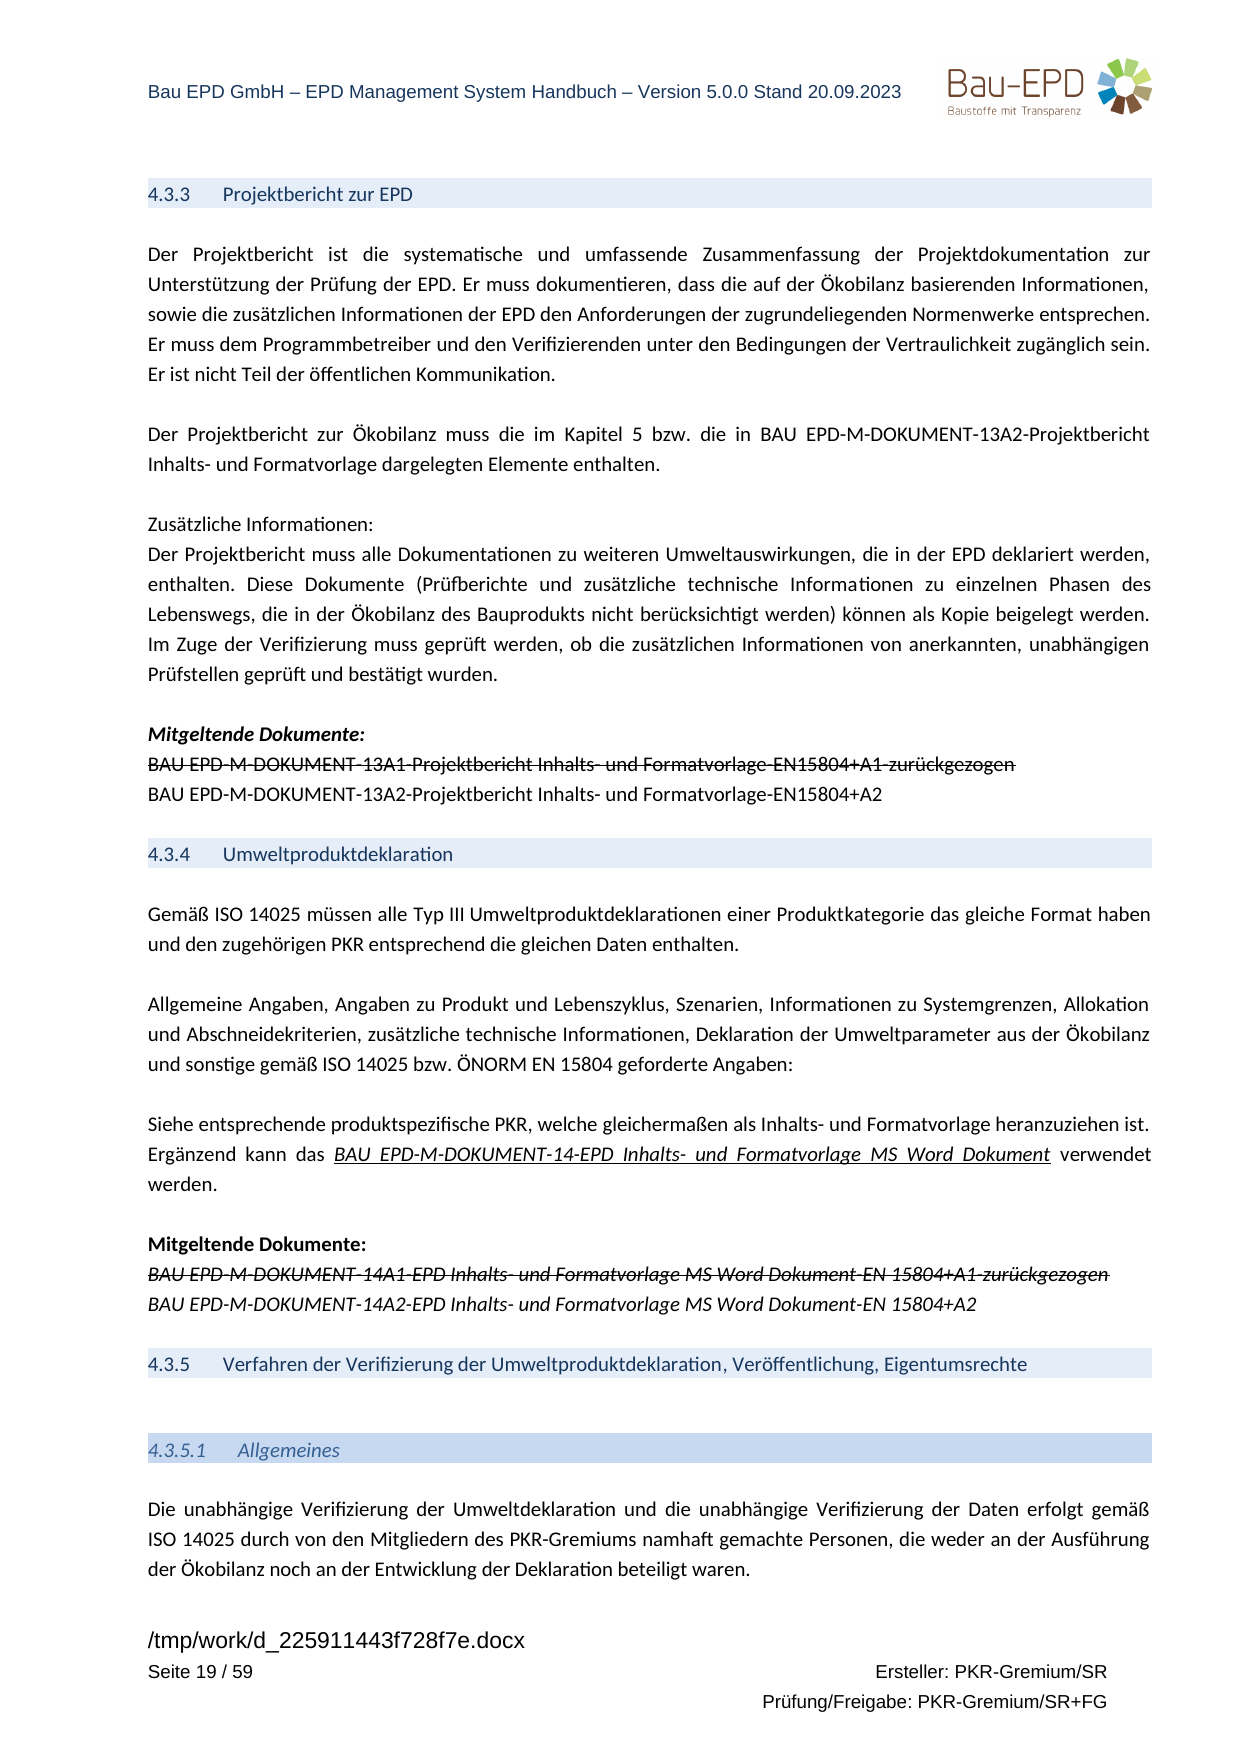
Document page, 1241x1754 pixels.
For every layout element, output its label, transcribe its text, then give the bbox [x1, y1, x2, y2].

text Zusätzliche Informationen: [148, 508, 1152, 538]
text Allgemeine Angaben, Angaben zu Produkt und Lebenszyklus, Szenarien, Informationen zu Systemgrenzen, Allokation und Abschneidekriterien, zusätzliche technische Informationen, Deklaration der Umweltparameter aus der Ökobilanz und sonstige gemäß ISO 14025 bzw. ÖNORM EN 15804 geforderte Angaben: [148, 988, 1152, 1078]
text Der Projektbericht ist die systematische und umfassende Zusammenfassung der Projektdokumentation zur Unterstützung der Prüfung der EPD. Er muss dokumentieren, dass die auf der Ökobilanz basierenden Informationen, sowie die zusätzlichen Informationen der EPD den Anforderungen der zugrundeliegenden Normenwerke entsprechen. Er muss dem Programmbetreiber und den Verifizierenden unter den Bedingungen der Vertraulichkeit zugänglich sein. Er ist nicht Teil der öffentlichen Kommunikation. [148, 238, 1152, 388]
text Siehe entsprechende produktspezifische PKR, welche gleichermaßen als Inhalts- und Formatvorlage heranzuziehen ist. Ergänzend kann das BAU EPD-M-DOKUMENT-14-EPD Inhalts- und Formatvorlage MS Word Dokument verwendet werden. [148, 1108, 1152, 1198]
subtitle Projektbericht zur EPD [148, 178, 1152, 208]
text BAU EPD-M-DOKUMENT-14A1-EPD Inhalts- und Formatvorlage MS Word Dokument-EN 15804+A1-zurückgezogen [148, 1258, 1152, 1288]
text Gemäß ISO 14025 müssen alle Typ III Umweltproduktdeklarationen einer Produktkategorie das gleiche Format haben und den zugehörigen PKR entsprechend die gleichen Daten enthalten. [148, 898, 1152, 958]
text Die unabhängige Verifizierung der Umweltdeklaration und die unabhängige Verifizierung der Daten erfolgt gemäß ISO 14025 durch von den Mitgliedern des PKR-Gremiums namhaft gemachte Personen, die weder an der Ausführung der Ökobilanz noch an der Entwicklung der Deklaration beteiligt waren. [148, 1493, 1152, 1583]
text Mitgeltende Dokumente: [148, 718, 1152, 748]
text BAU EPD-M-DOKUMENT-13A1-Projektbericht Inhalts- und Formatvorlage-EN15804+A1-zurückgezogen [148, 748, 1152, 778]
text Der Projektbericht zur Ökobilanz muss die im Kapitel 5 bzw. die in BAU EPD-M-DOKUMENT-13A2-Projektbericht Inhalts- und Formatvorlage dargelegten Elemente enthalten. [148, 418, 1152, 478]
text BAU EPD-M-DOKUMENT-14A2-EPD Inhalts- und Formatvorlage MS Word Dokument-EN 15804+A2 [148, 1288, 1152, 1318]
text Mitgeltende Dokumente: [148, 1228, 1152, 1258]
text BAU EPD-M-DOKUMENT-13A2-Projektbericht Inhalts- und Formatvorlage-EN15804+A2 [148, 778, 1152, 808]
subtitle Allgemeines [148, 1433, 1152, 1463]
subtitle Verfahren der Verifizierung der Umweltproduktdeklaration, Veröffentlichung, Eigentumsrechte [148, 1348, 1152, 1378]
text Der Projektbericht muss alle Dokumentationen zu weiteren Umweltauswirkungen, die in der EPD deklariert werden, enthalten. Diese Dokumente (Prüfberichte und zusätzliche technische Informationen zu einzelnen Phasen des Lebenswegs, die in der Ökobilanz des Bauprodukts nicht berücksichtigt werden) können als Kopie beigelegt werden. Im Zuge der Verifizierung muss geprüft werden, ob die zusätzlichen Informationen von anerkannten, unabhängigen Prüfstellen geprüft und bestätigt wurden. [148, 538, 1152, 688]
subtitle Umweltproduktdeklaration [148, 838, 1152, 868]
picture [940, 56, 1155, 118]
